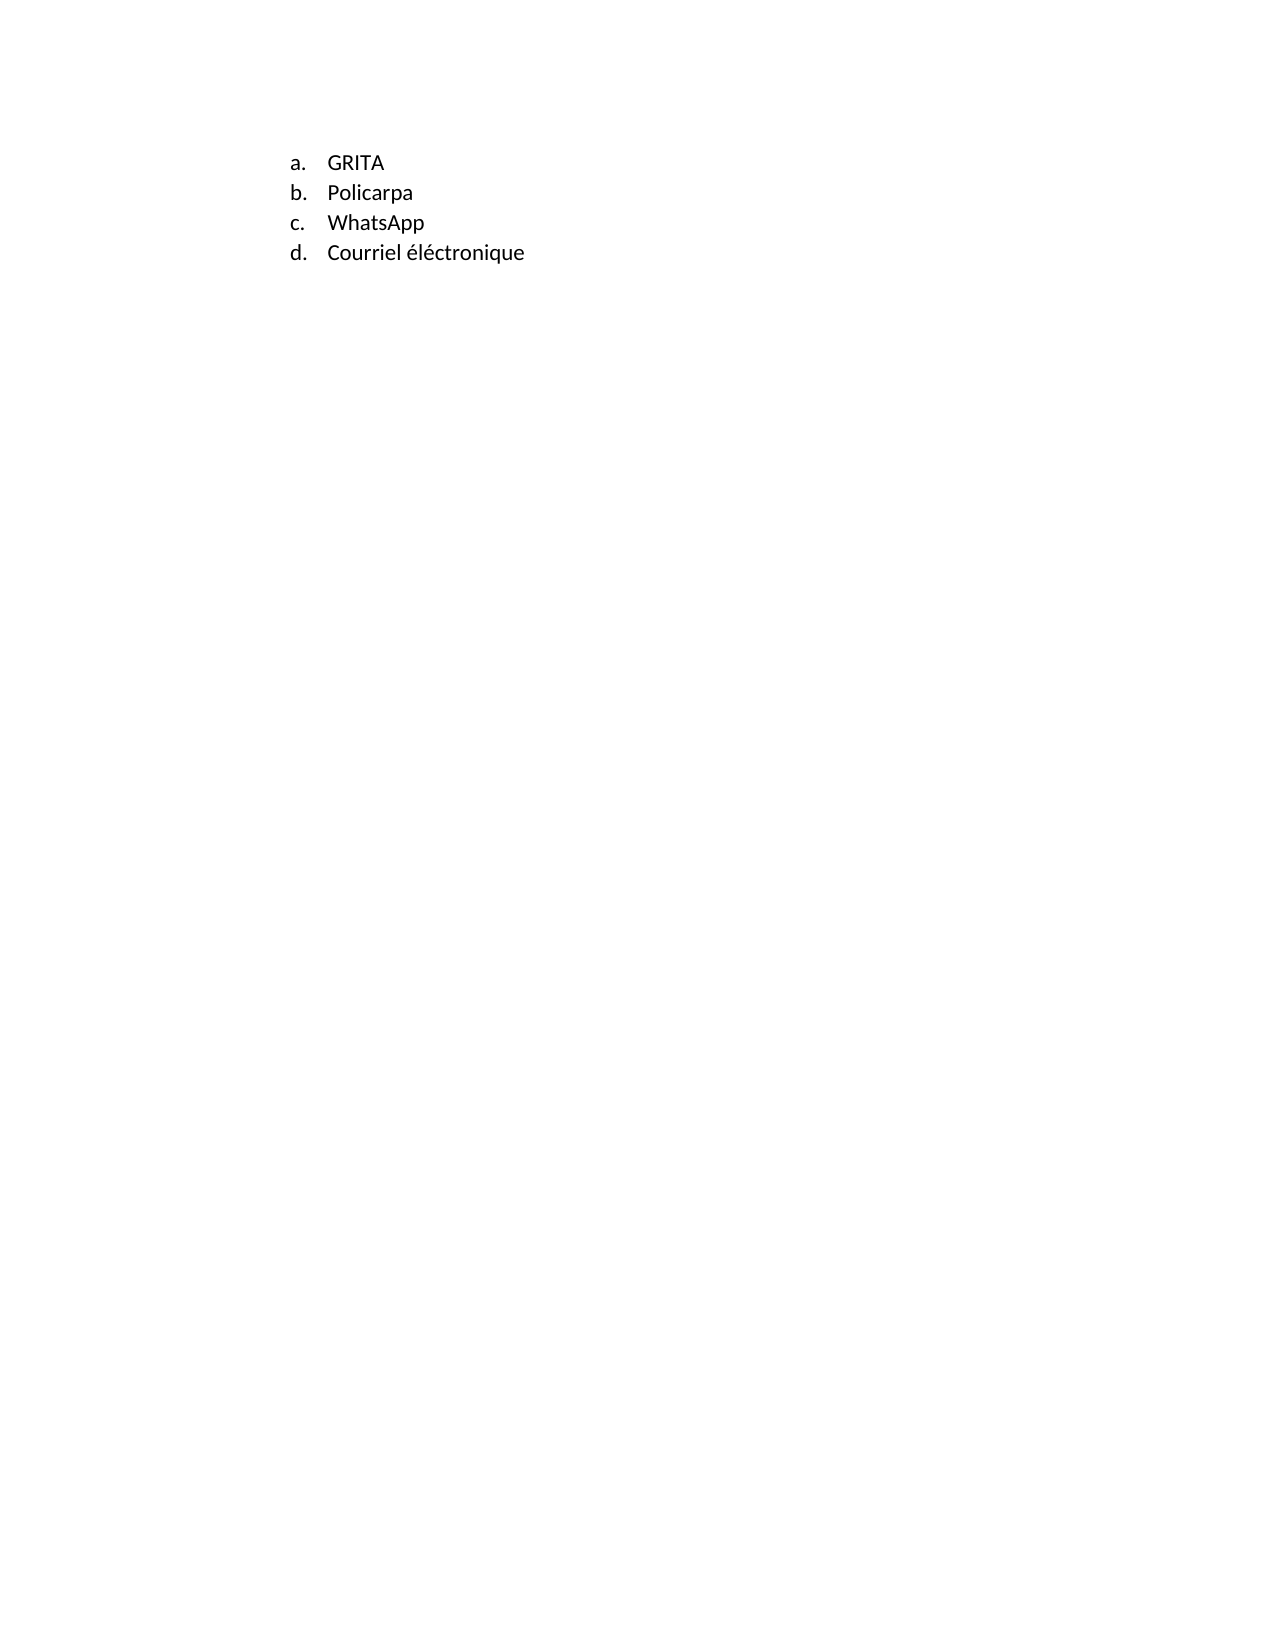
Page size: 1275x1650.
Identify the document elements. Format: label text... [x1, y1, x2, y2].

list GRITA [290, 148, 1098, 176]
list WhatsApp [290, 208, 1098, 236]
list Courriel éléctronique [290, 238, 1098, 266]
list Policarpa [290, 178, 1098, 206]
